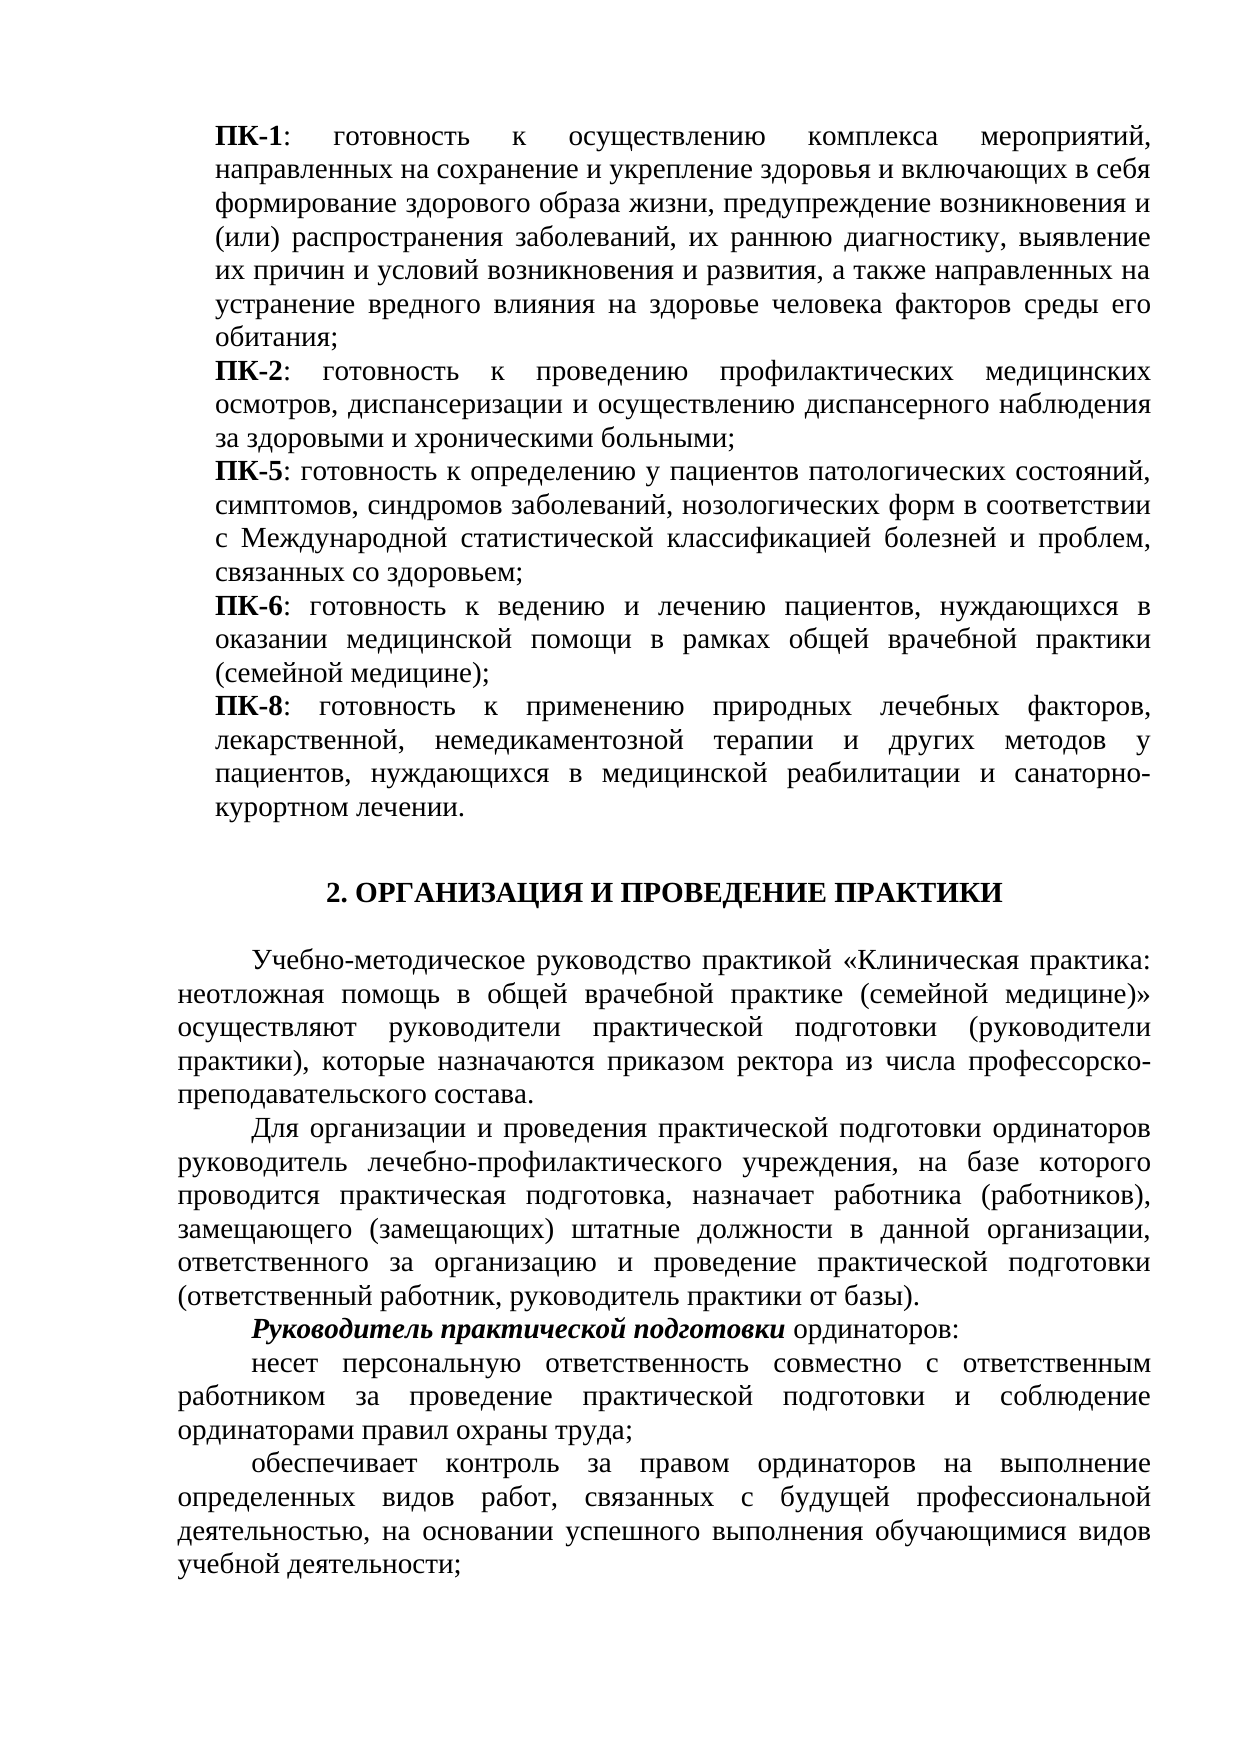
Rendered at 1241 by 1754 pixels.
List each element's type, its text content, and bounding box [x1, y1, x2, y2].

text обеспечивает контроль за правом ординаторов на выполнение определенных видов работ, связанных с будущей профессиональной деятельностью, на основании успешного выполнения обучающимися видов учебной деятельности; [177, 1446, 1152, 1580]
text ПК-2: готовность к проведению профилактических медицинских осмотров, диспансеризации и осуществлению диспансерного наблюдения за здоровыми и хроническими больными; [215, 353, 1152, 453]
text несет персональную ответственность совместно с ответственным работником за проведение практической подготовки и соблюдение ординаторами правил охраны труда; [177, 1345, 1152, 1446]
text Учебно-методическое руководство практикой «Клиническая практика: неотложная помощь в общей врачебной практике (семейной медицине)» осуществляют руководители практической подготовки (руководители практики), которые назначаются приказом ректора из числа профессорско-преподавательского состава. [177, 942, 1152, 1110]
text ПК-1: готовность к осуществлению комплекса мероприятий, направленных на сохранение и укрепление здоровья и включающих в себя формирование здорового образа жизни, предупреждение возникновения и (или) распространения заболеваний, их раннюю диагностику, выявление их причин и условий возникновения и развития, а также направленных на устранение вредного влияния на здоровье человека факторов среды его обитания; [215, 118, 1152, 353]
text ПК-5: готовность к определению у пациентов патологических состояний, симптомов, синдромов заболеваний, нозологических форм в соответствии с Международной статистической классификацией болезней и проблем, связанных со здоровьем; [215, 453, 1152, 588]
text Руководитель практической подготовки ординаторов: [177, 1311, 1152, 1345]
text 2. организациЯ И проведениЕ практики [177, 875, 1152, 909]
text Для организации и проведения практической подготовки ординаторов руководитель лечебно-профилактического учреждения, на базе которого проводится практическая подготовка, назначает работника (работников), замещающего (замещающих) штатные должности в данной организации, ответственного за организацию и проведение практической подготовки (ответственный работник, руководитель практики от базы). [177, 1110, 1152, 1311]
text ПК-6: готовность к ведению и лечению пациентов, нуждающихся в оказании медицинской помощи в рамках общей врачебной практики (семейной медицине); [215, 588, 1152, 688]
text ПК-8: готовность к применению природных лечебных факторов, лекарственной, немедикаментозной терапии и других методов у пациентов, нуждающихся в медицинской реабилитации и санаторно-курортном лечении. [215, 688, 1152, 822]
